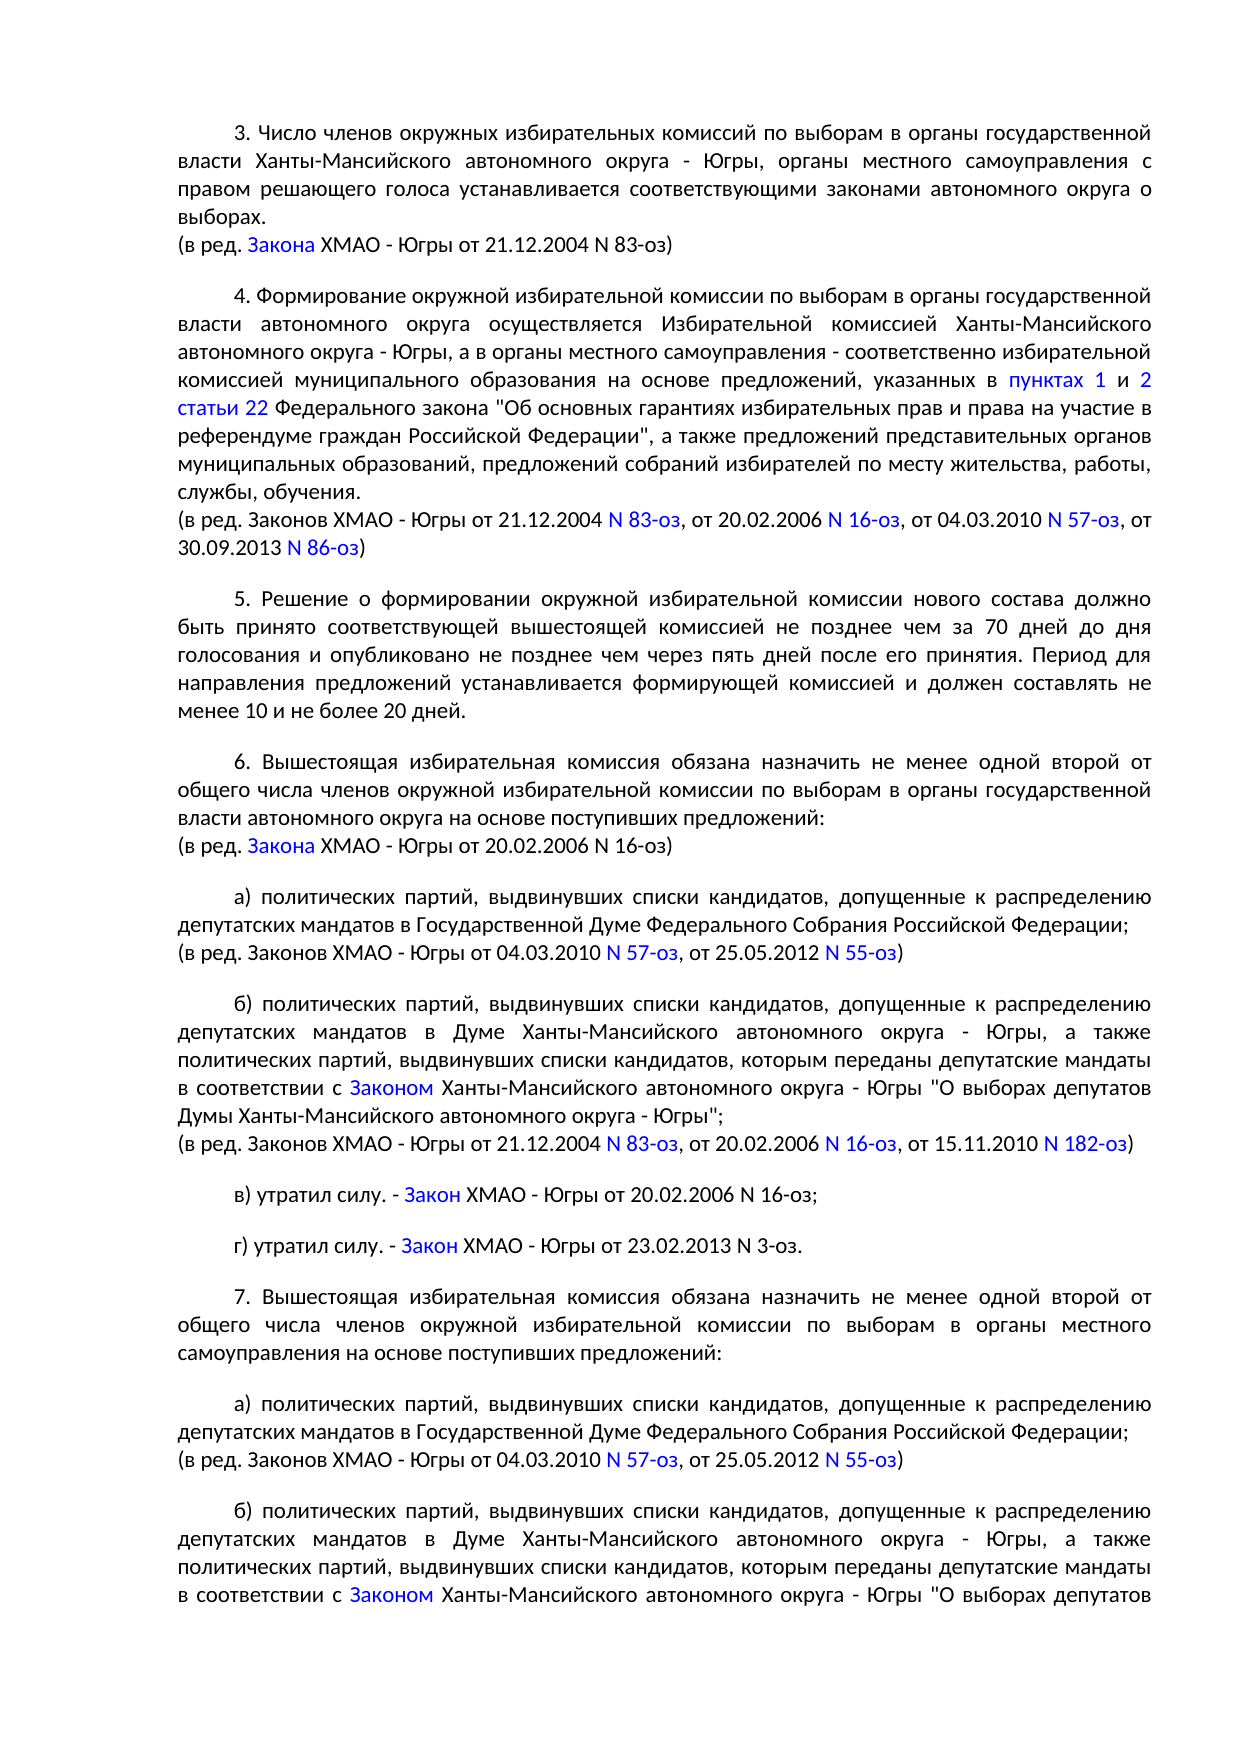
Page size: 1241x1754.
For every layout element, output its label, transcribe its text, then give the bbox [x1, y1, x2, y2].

text в) утратил силу. - Закон ХМАО - Югры от 20.02.2006 N 16-оз; [177, 1180, 1152, 1208]
text г) утратил силу. - Закон ХМАО - Югры от 23.02.2013 N 3-оз. [177, 1231, 1152, 1259]
text а) политических партий, выдвинувших списки кандидатов, допущенные к распределению депутатских мандатов в Государственной Думе Федерального Собрания Российской Федерации; [177, 882, 1152, 938]
text (в ред. Законов ХМАО - Югры от 04.03.2010 N 57-оз, от 25.05.2012 N 55-оз) [177, 938, 1152, 966]
text (в ред. Закона ХМАО - Югры от 20.02.2006 N 16-оз) [177, 831, 1152, 859]
text (в ред. Закона ХМАО - Югры от 21.12.2004 N 83-оз) [177, 230, 1152, 258]
text 4. Формирование окружной избирательной комиссии по выборам в органы государственной власти автономного округа осуществляется Избирательной комиссией Ханты-Мансийского автономного округа - Югры, а в органы местного самоуправления - соответственно избирательной комиссией муниципального образования на основе предложений, указанных в пунктах 1 и 2 статьи 22 Федерального закона "Об основных гарантиях избирательных прав и права на участие в референдуме граждан Российской Федерации", а также предложений представительных органов муниципальных образований, предложений собраний избирателей по месту жительства, работы, службы, обучения. [177, 281, 1152, 505]
text (в ред. Законов ХМАО - Югры от 21.12.2004 N 83-оз, от 20.02.2006 N 16-оз, от 15.11.2010 N 182-оз) [177, 1129, 1152, 1157]
text (в ред. Законов ХМАО - Югры от 21.12.2004 N 83-оз, от 20.02.2006 N 16-оз, от 04.03.2010 N 57-оз, от 30.09.2013 N 86-оз) [177, 505, 1152, 561]
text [177, 1496, 1152, 1608]
text 7. Вышестоящая избирательная комиссия обязана назначить не менее одной второй от общего числа членов окружной избирательной комиссии по выборам в органы местного самоуправления на основе поступивших предложений: [177, 1282, 1152, 1366]
text 3. Число членов окружных избирательных комиссий по выборам в органы государственной власти Ханты-Мансийского автономного округа - Югры, органы местного самоуправления с правом решающего голоса устанавливается соответствующими законами автономного округа о выборах. [177, 118, 1152, 230]
text 5. Решение о формировании окружной избирательной комиссии нового состава должно быть принято соответствующей вышестоящей комиссией не позднее чем за 70 дней до дня голосования и опубликовано не позднее чем через пять дней после его принятия. Период для направления предложений устанавливается формирующей комиссией и должен составлять не менее 10 и не более 20 дней. [177, 584, 1152, 724]
text (в ред. Законов ХМАО - Югры от 04.03.2010 N 57-оз, от 25.05.2012 N 55-оз) [177, 1445, 1152, 1473]
text 6. Вышестоящая избирательная комиссия обязана назначить не менее одной второй от общего числа членов окружной избирательной комиссии по выборам в органы государственной власти автономного округа на основе поступивших предложений: [177, 747, 1152, 831]
text а) политических партий, выдвинувших списки кандидатов, допущенные к распределению депутатских мандатов в Государственной Думе Федерального Собрания Российской Федерации; [177, 1389, 1152, 1445]
